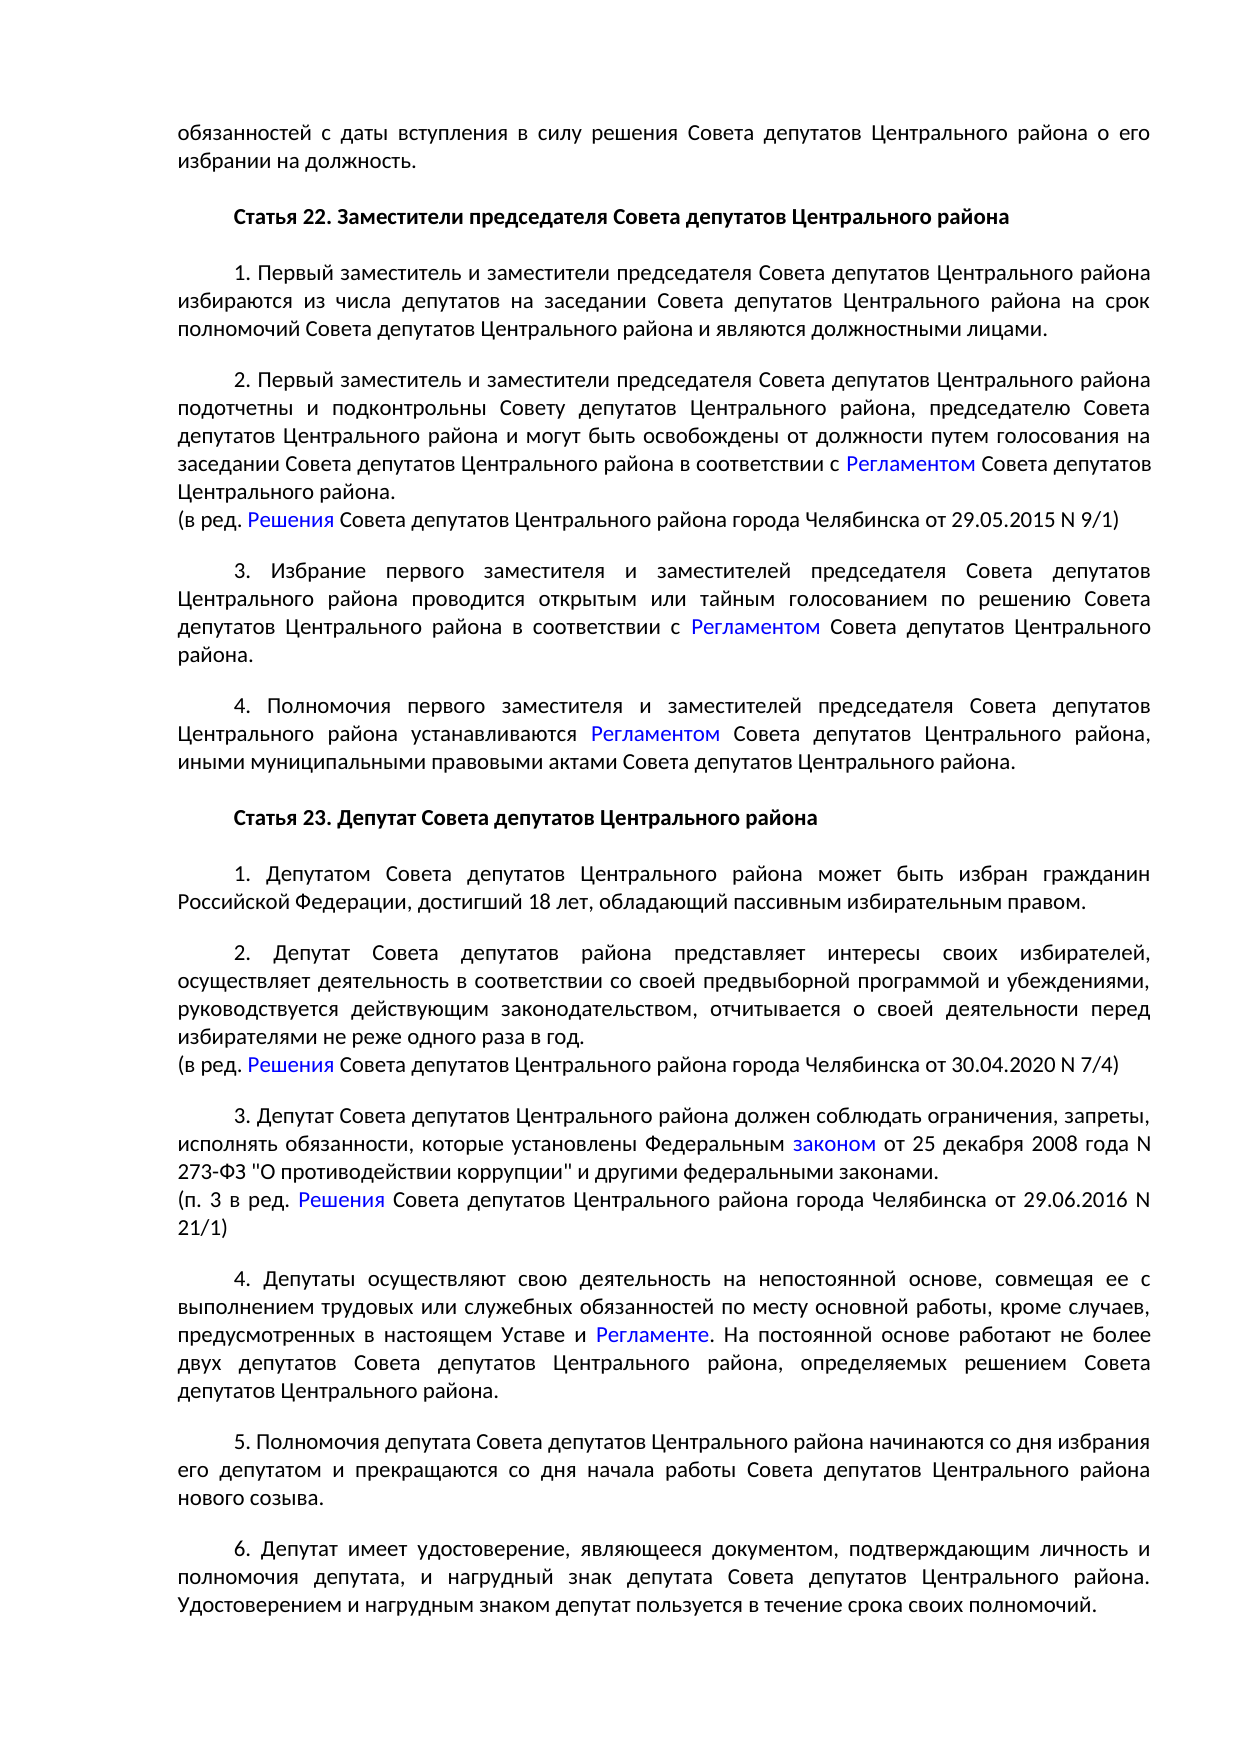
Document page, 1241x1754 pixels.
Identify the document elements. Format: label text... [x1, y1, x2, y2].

text 4. Депутаты осуществляют свою деятельность на непостоянной основе, совмещая ее с выполнением трудовых или служебных обязанностей по месту основной работы, кроме случаев, предусмотренных в настоящем Уставе и Регламенте. На постоянной основе работают не более двух депутатов Совета депутатов Центрального района, определяемых решением Совета депутатов Центрального района. [177, 1264, 1152, 1404]
text 1. Депутатом Совета депутатов Центрального района может быть избран гражданин Российской Федерации, достигший 18 лет, обладающий пассивным избирательным правом. [177, 859, 1152, 915]
text 2. Первый заместитель и заместители председателя Совета депутатов Центрального района подотчетны и подконтрольны Совету депутатов Центрального района, председателю Совета депутатов Центрального района и могут быть освобождены от должности путем голосования на заседании Совета депутатов Центрального района в соответствии с Регламентом Совета депутатов Центрального района. [177, 365, 1152, 505]
title Статья 22. Заместители председателя Совета депутатов Центрального района [177, 202, 1152, 230]
title Статья 23. Депутат Совета депутатов Центрального района [177, 803, 1152, 831]
text 3. Избрание первого заместителя и заместителей председателя Совета депутатов Центрального района проводится открытым или тайным голосованием по решению Совета депутатов Центрального района в соответствии с Регламентом Совета депутатов Центрального района. [177, 556, 1152, 668]
text (в ред. Решения Совета депутатов Центрального района города Челябинска от 29.05.2015 N 9/1) [177, 505, 1152, 533]
text 4. Полномочия первого заместителя и заместителей председателя Совета депутатов Центрального района устанавливаются Регламентом Совета депутатов Центрального района, иными муниципальными правовыми актами Совета депутатов Центрального района. [177, 691, 1152, 775]
text 3. Депутат Совета депутатов Центрального района должен соблюдать ограничения, запреты, исполнять обязанности, которые установлены Федеральным законом от 25 декабря 2008 года N 273-ФЗ "О противодействии коррупции" и другими федеральными законами. [177, 1101, 1152, 1185]
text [177, 118, 1152, 174]
text (в ред. Решения Совета депутатов Центрального района города Челябинска от 30.04.2020 N 7/4) [177, 1050, 1152, 1078]
text (п. 3 в ред. Решения Совета депутатов Центрального района города Челябинска от 29.06.2016 N 21/1) [177, 1185, 1152, 1241]
text 2. Депутат Совета депутатов района представляет интересы своих избирателей, осуществляет деятельность в соответствии со своей предвыборной программой и убеждениями, руководствуется действующим законодательством, отчитывается о своей деятельности перед избирателями не реже одного раза в год. [177, 938, 1152, 1050]
text 6. Депутат имеет удостоверение, являющееся документом, подтверждающим личность и полномочия депутата, и нагрудный знак депутата Совета депутатов Центрального района. Удостоверением и нагрудным знаком депутат пользуется в течение срока своих полномочий. [177, 1534, 1152, 1618]
text 1. Первый заместитель и заместители председателя Совета депутатов Центрального района избираются из числа депутатов на заседании Совета депутатов Центрального района на срок полномочий Совета депутатов Центрального района и являются должностными лицами. [177, 258, 1152, 342]
text 5. Полномочия депутата Совета депутатов Центрального района начинаются со дня избрания его депутатом и прекращаются со дня начала работы Совета депутатов Центрального района нового созыва. [177, 1427, 1152, 1511]
